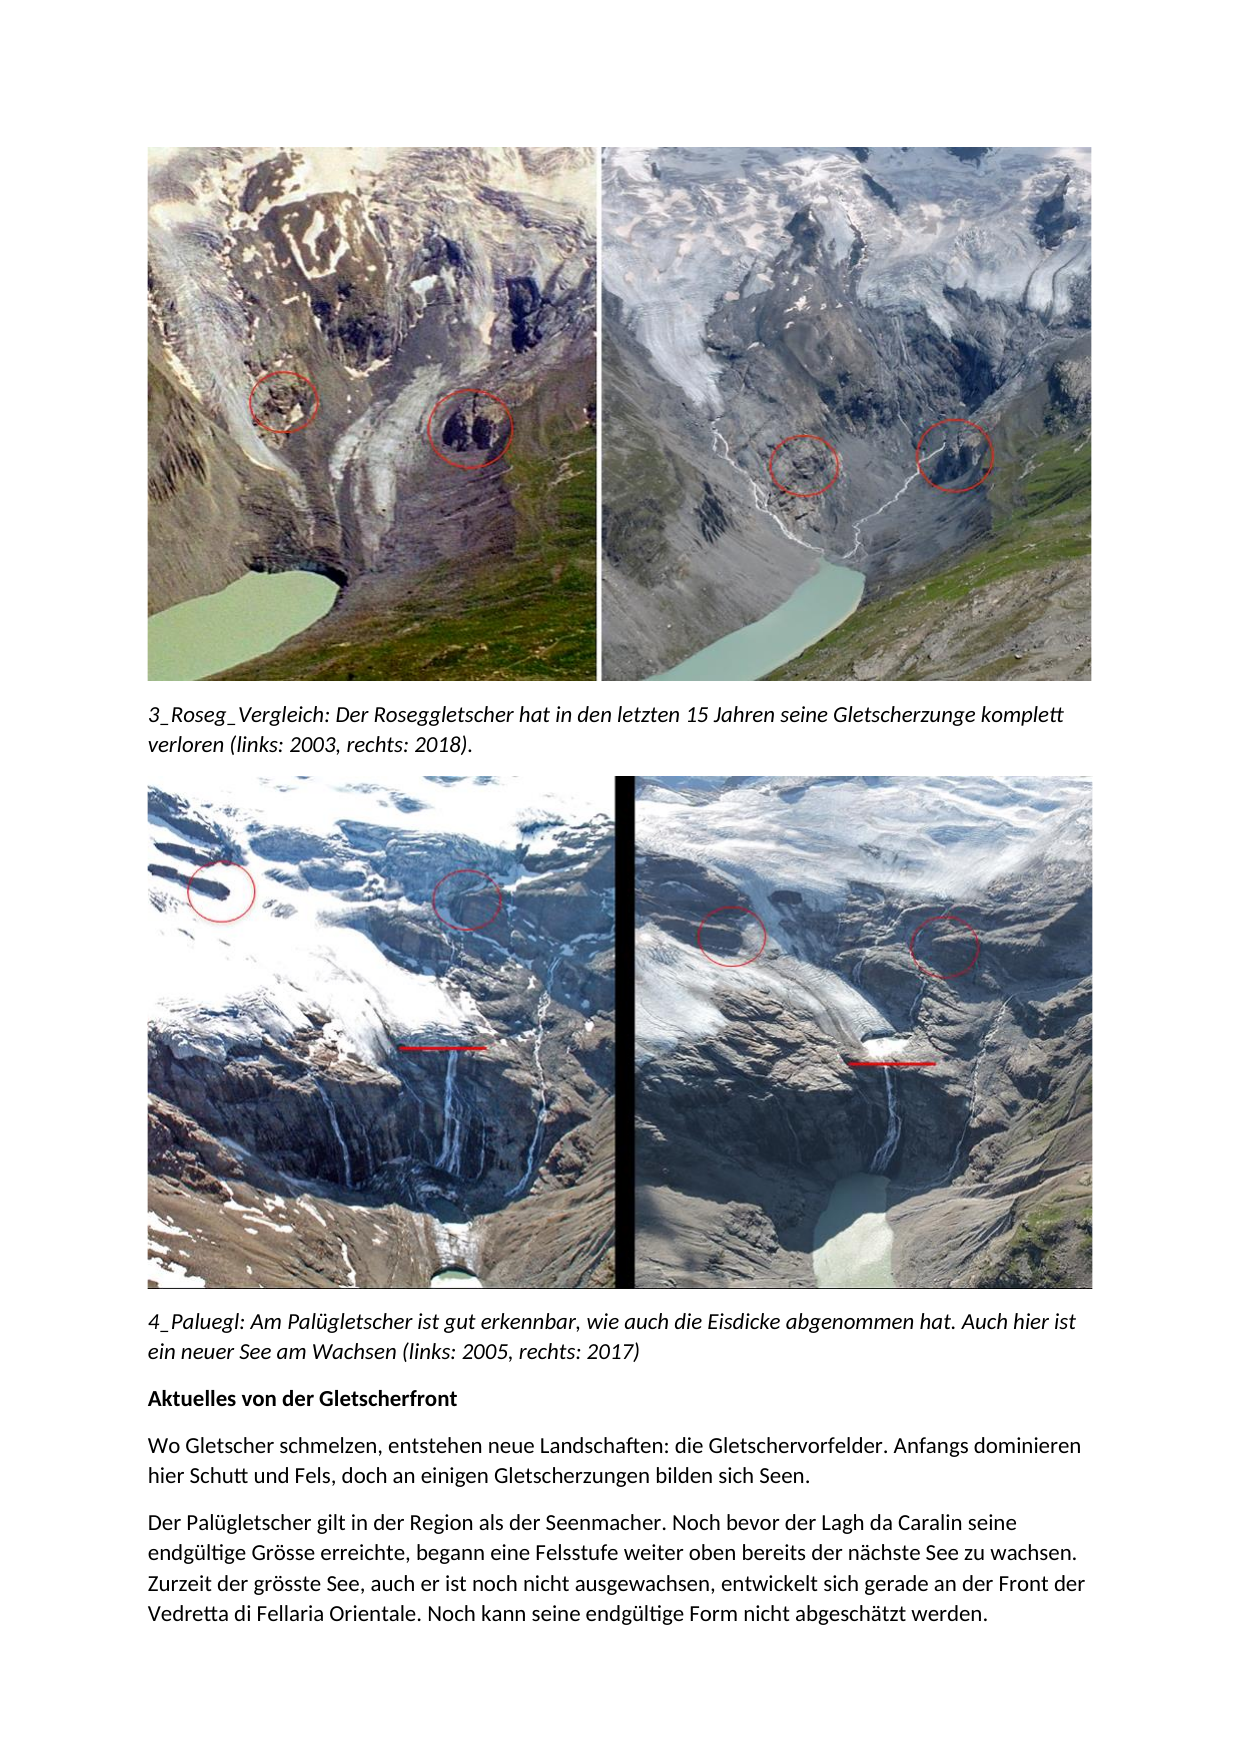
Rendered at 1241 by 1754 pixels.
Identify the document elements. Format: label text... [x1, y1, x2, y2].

text 3_Roseg_Vergleich: Der Roseggletscher hat in den letzten 15 Jahren seine Gletscherzunge komplett verloren (links: 2003, rechts: 2018). [148, 700, 1093, 758]
picture [147, 147, 1092, 681]
text Der Palügletscher gilt in der Region als der Seenmacher. Noch bevor der Lagh da Caralin seine endgültige Grösse erreichte, begann eine Felsstufe weiter oben bereits der nächste See zu wachsen. Zurzeit der grösste See, auch er ist noch nicht ausgewachsen, entwickelt sich gerade an der Front der Vedretta di Fellaria Orientale. Noch kann seine endgültige Form nicht abgeschätzt werden. [148, 1508, 1093, 1627]
text Aktuelles von der Gletscherfront [148, 1384, 1093, 1412]
text Wo Gletscher schmelzen, entstehen neue Landschaften: die Gletschervorfelder. Anfangs dominieren hier Schutt und Fels, doch an einigen Gletscherzungen bilden sich Seen. [148, 1431, 1093, 1489]
picture [147, 776, 1093, 1289]
text 4_Paluegl: Am Palügletscher ist gut erkennbar, wie auch die Eisdicke abgenommen hat. Auch hier ist ein neuer See am Wachsen (links: 2005, rechts: 2017) [148, 1307, 1093, 1365]
